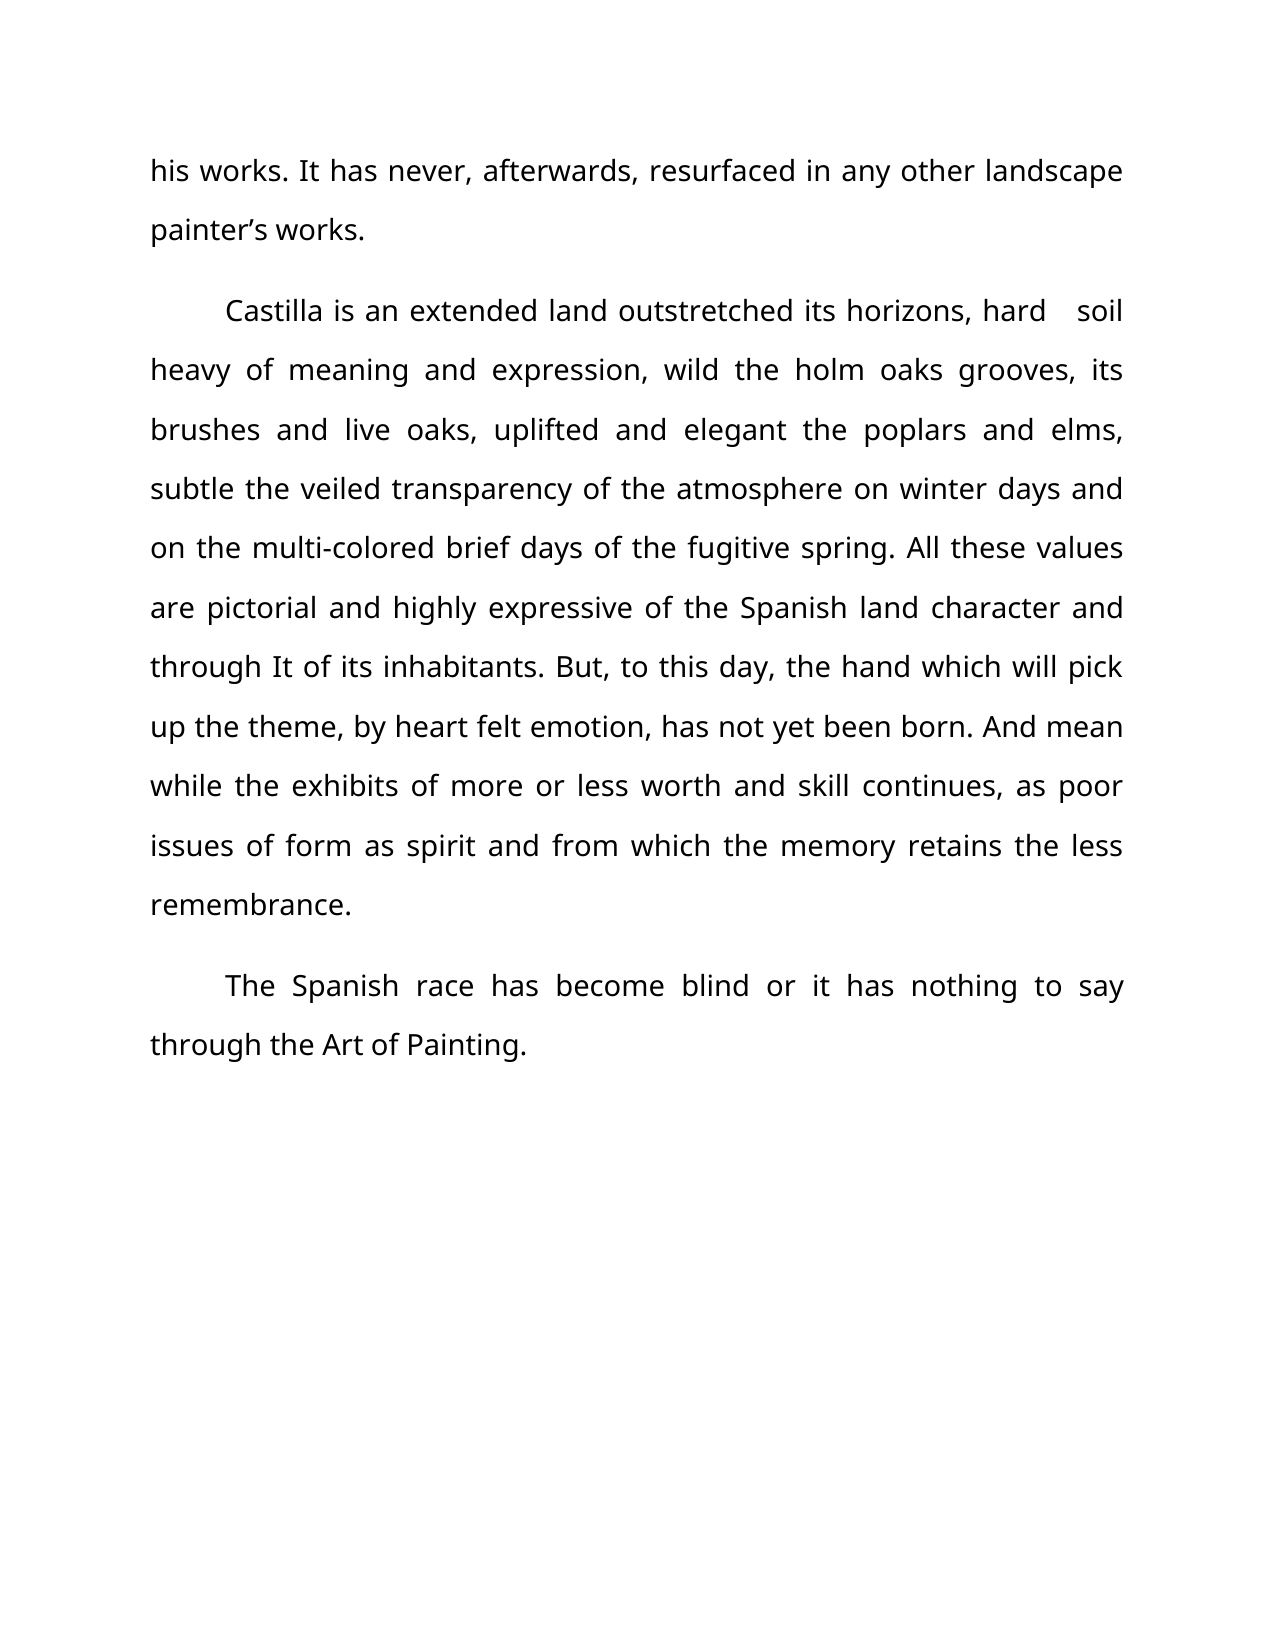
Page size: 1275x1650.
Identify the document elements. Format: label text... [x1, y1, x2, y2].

text Castilla is an extended land outstretched its horizons, hard soil heavy of meaning and expression, wild the holm oaks grooves, its brushes and live oaks, uplifted and elegant the poplars and elms, subtle the veiled transparency of the atmosphere on winter days and on the multi-colored brief days of the fugitive spring. All these values are pictorial and highly expressive of the Spanish land character and through It of its inhabitants. But, to this day, the hand which will pick up the theme, by heart felt emotion, has not yet been born. And mean while the exhibits of more or less worth and skill continues, as poor issues of form as spirit and from which the memory retains the less remembrance. [150, 290, 1125, 924]
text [150, 150, 1125, 249]
text The Spanish race has become blind or it has nothing to say through the Art of Painting. [150, 965, 1125, 1064]
